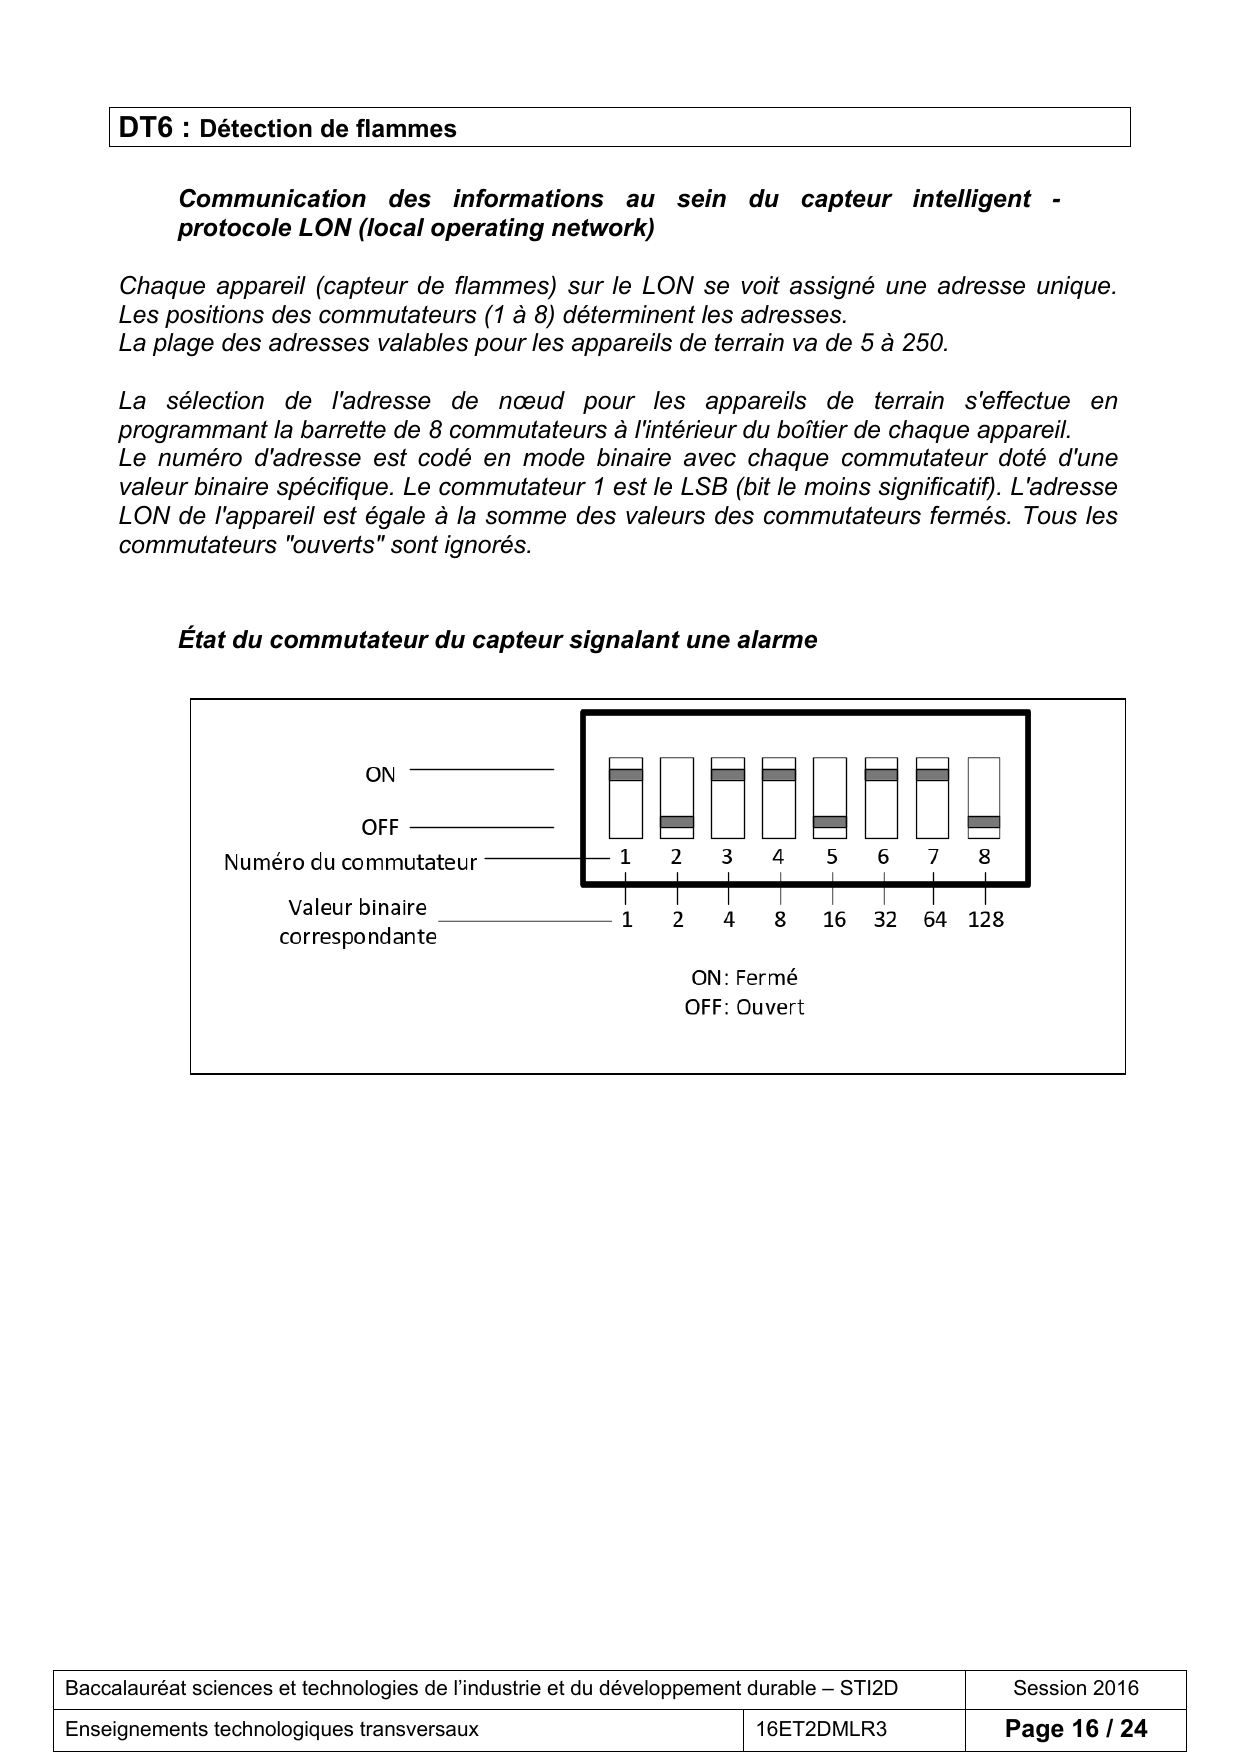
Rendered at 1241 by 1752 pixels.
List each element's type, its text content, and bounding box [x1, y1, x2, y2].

text État du commutateur du capteur signalant une alarme [177, 625, 1064, 653]
text Le numéro d'adresse est codé en mode binaire avec chaque commutateur doté d'une valeur binaire spécifique. Le commutateur 1 est le LSB (bit le moins significatif). L'adresse LON de l'appareil est égale à la somme des valeurs des commutateurs fermés. Tous les commutateurs "ouverts" sont ignorés. [118, 443, 1122, 558]
text Communication des informations au sein du capteur intelligent - protocole LON (local operating network) [177, 184, 1064, 242]
text Chaque appareil (capteur de flammes) sur le LON se voit assigné une adresse unique. Les positions des commutateurs (1 à 8) déterminent les adresses. [118, 271, 1122, 328]
text DT6 : Détection de flammes [110, 108, 1130, 146]
text La plage des adresses valables pour les appareils de terrain va de 5 à 250. [118, 328, 1122, 357]
text La sélection de l'adresse de nœud pour les appareils de terrain s'effectue en programmant la barrette de 8 commutateurs à l'intérieur du boîtier de chaque appareil. [118, 386, 1122, 443]
